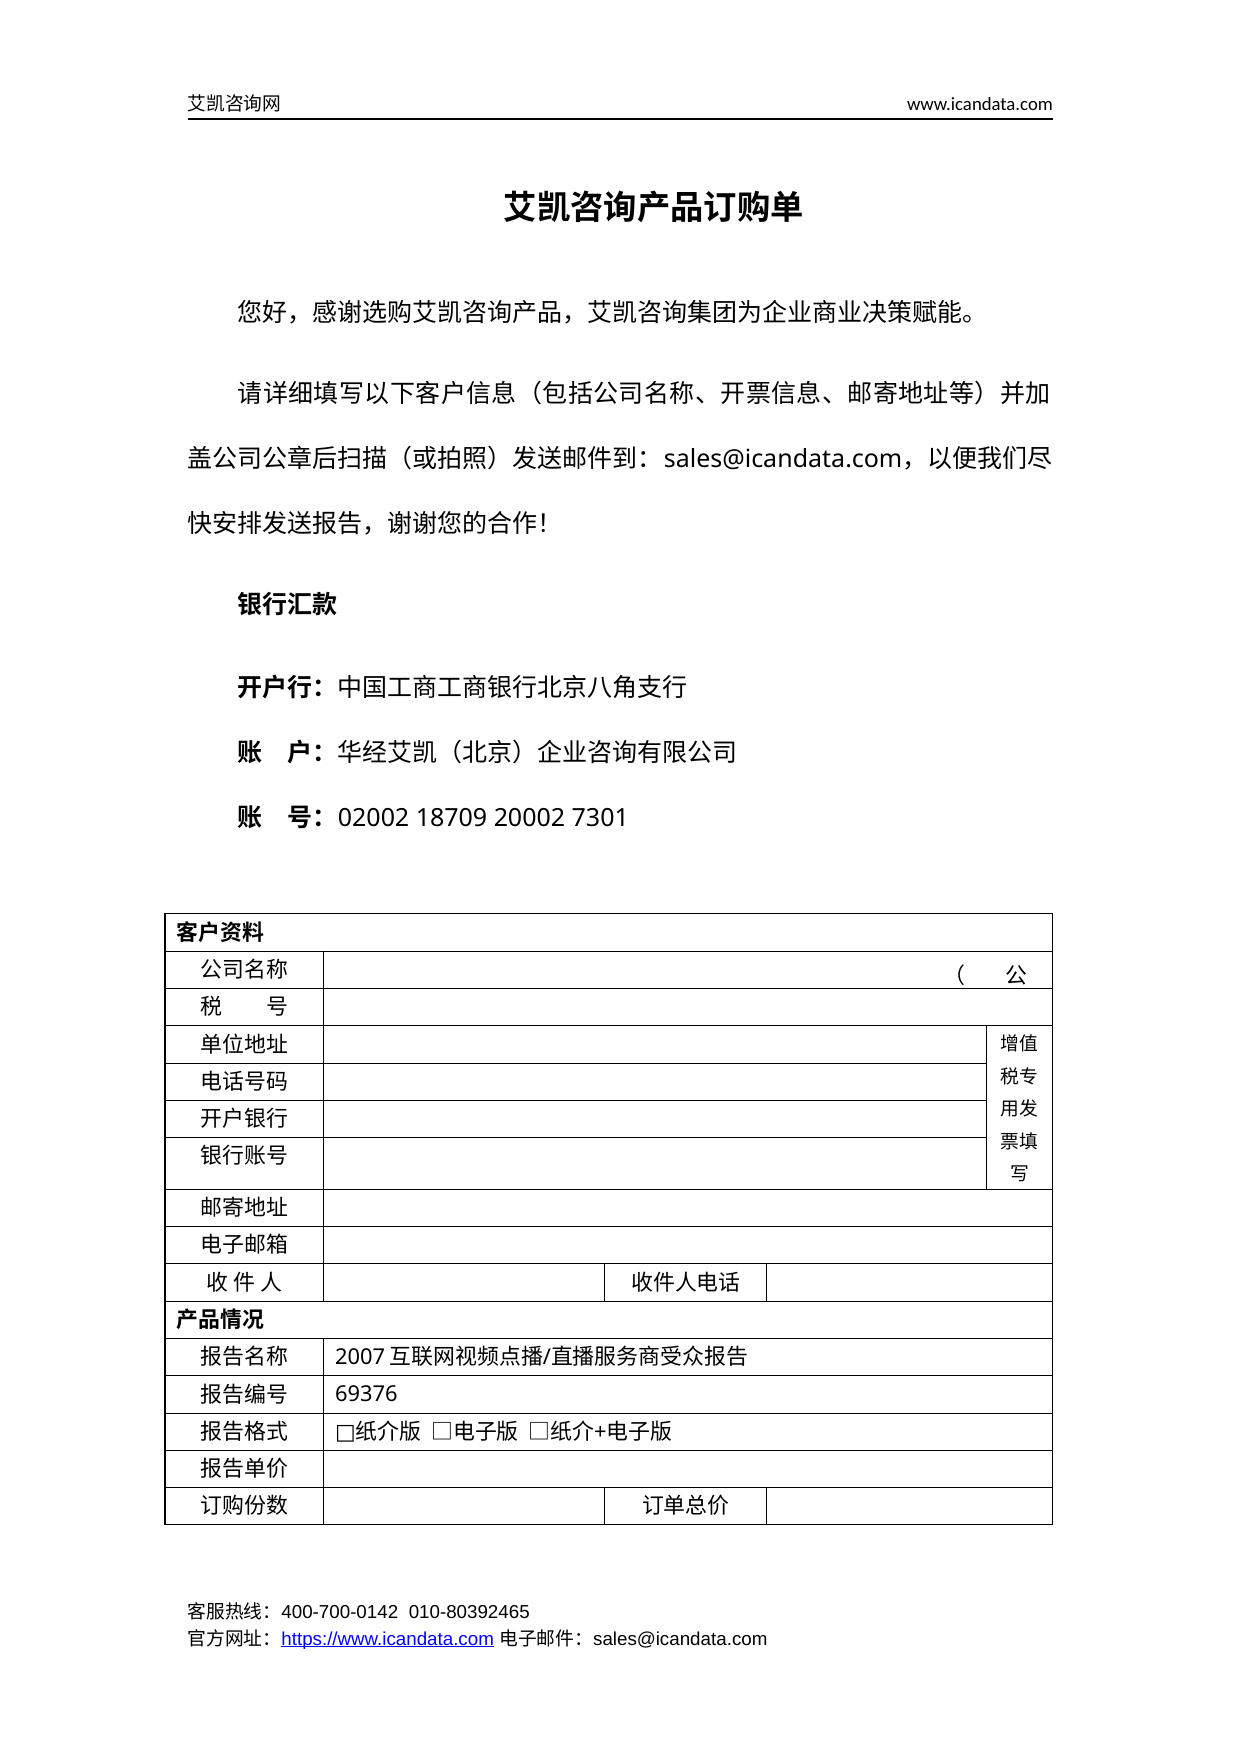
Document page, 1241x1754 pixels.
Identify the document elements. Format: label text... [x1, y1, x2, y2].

table_cell 收 件 人 [166, 1264, 323, 1301]
table_header 客户资料 [166, 914, 1052, 951]
table_cell [767, 1264, 1052, 1301]
table_cell □纸介版 □电子版 □纸介+电子版 [324, 1414, 1052, 1450]
table_cell [324, 1488, 604, 1524]
table_cell [324, 1138, 986, 1189]
table_cell [324, 1026, 986, 1062]
table_cell 报告单价 [166, 1451, 323, 1487]
text 银行汇款 [187, 570, 1053, 635]
table_cell 增值税专用发票填写 [987, 1026, 1052, 1189]
table_cell 收件人电话 [605, 1264, 766, 1301]
text 账 号：02002 18709 20002 7301 [187, 783, 1053, 848]
text 您好，感谢选购艾凯咨询产品，艾凯咨询集团为企业商业决策赋能。 [187, 278, 1053, 343]
table_cell [324, 989, 1052, 1025]
text 账 户：华经艾凯（北京）企业咨询有限公司 [187, 718, 1053, 783]
table_cell 银行账号 [166, 1138, 323, 1189]
table_cell [324, 1064, 986, 1100]
table_cell 报告名称 [166, 1339, 323, 1375]
table_cell 电子邮箱 [166, 1227, 323, 1263]
table_cell [324, 1101, 986, 1137]
table_cell 邮寄地址 [166, 1190, 323, 1226]
table_cell [324, 1227, 1052, 1263]
table_cell [324, 1451, 1052, 1487]
table_cell 开户银行 [166, 1101, 323, 1137]
table_cell 单位地址 [166, 1026, 323, 1062]
table_cell 公司名称 [166, 952, 323, 988]
table_cell 报告格式 [166, 1414, 323, 1450]
text 艾凯咨询产品订购单 [187, 172, 1053, 237]
table_cell 2007互联网视频点播/直播服务商受众报告 [324, 1339, 1052, 1375]
table_cell 产品情况 [166, 1302, 1052, 1338]
table_cell 报告编号 [166, 1376, 323, 1412]
table_cell [324, 952, 1052, 988]
table_cell [767, 1488, 1052, 1524]
text 请详细填写以下客户信息（包括公司名称、开票信息、邮寄地址等）并加盖公司公章后扫描（或拍照）发送邮件到：sales@icandata.com，以便我们尽快安排发送报告，谢谢您的合作！ [187, 359, 1053, 554]
table_cell 订单总价 [605, 1488, 766, 1524]
table_cell [324, 1264, 604, 1301]
text 开户行：中国工商工商银行北京八角支行 [187, 653, 1053, 718]
table_cell [324, 1190, 1052, 1226]
table_cell 订购份数 [166, 1488, 323, 1524]
table_cell 电话号码 [166, 1064, 323, 1100]
table_cell 税 号 [166, 989, 323, 1025]
table_cell 69376 [324, 1376, 1052, 1412]
